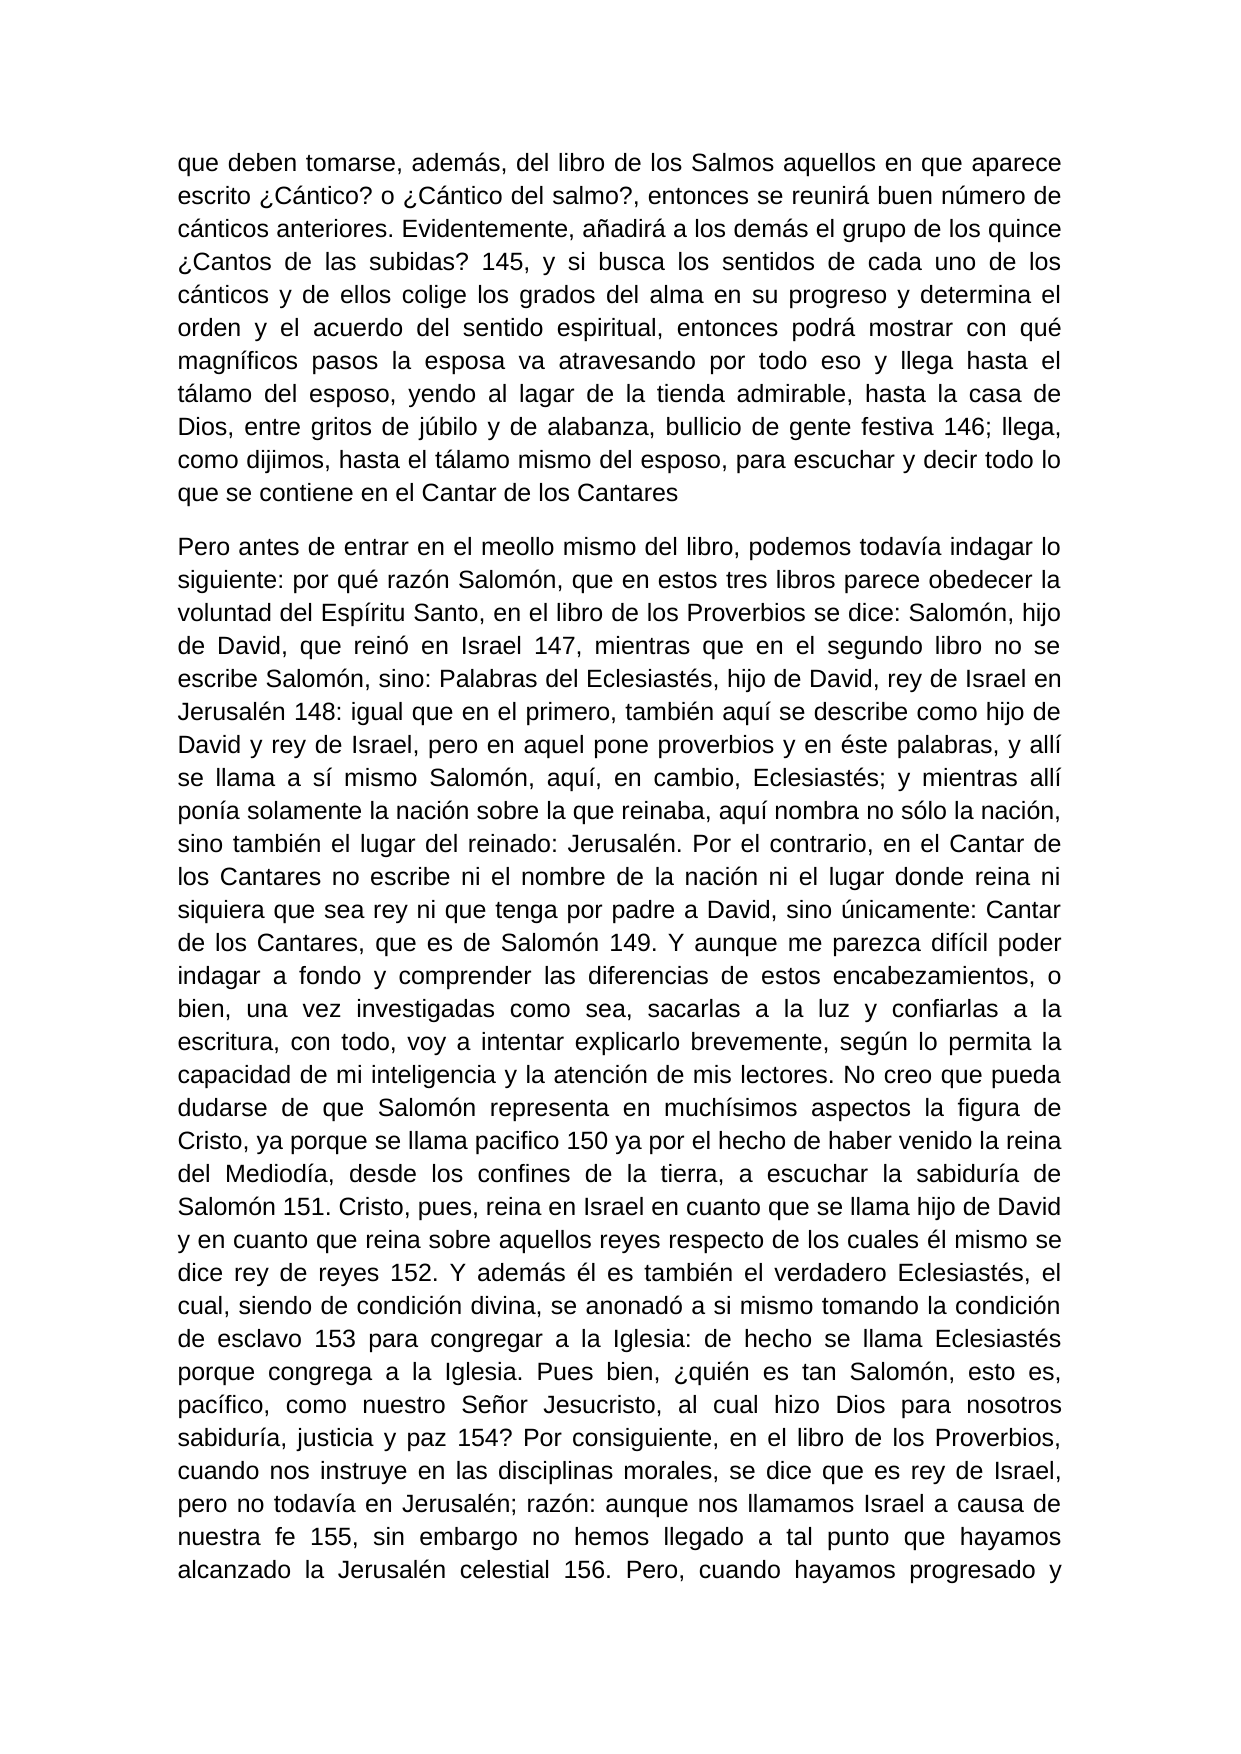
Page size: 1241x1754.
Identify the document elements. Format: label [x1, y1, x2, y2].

text [177, 532, 1063, 1584]
text [177, 148, 1063, 507]
